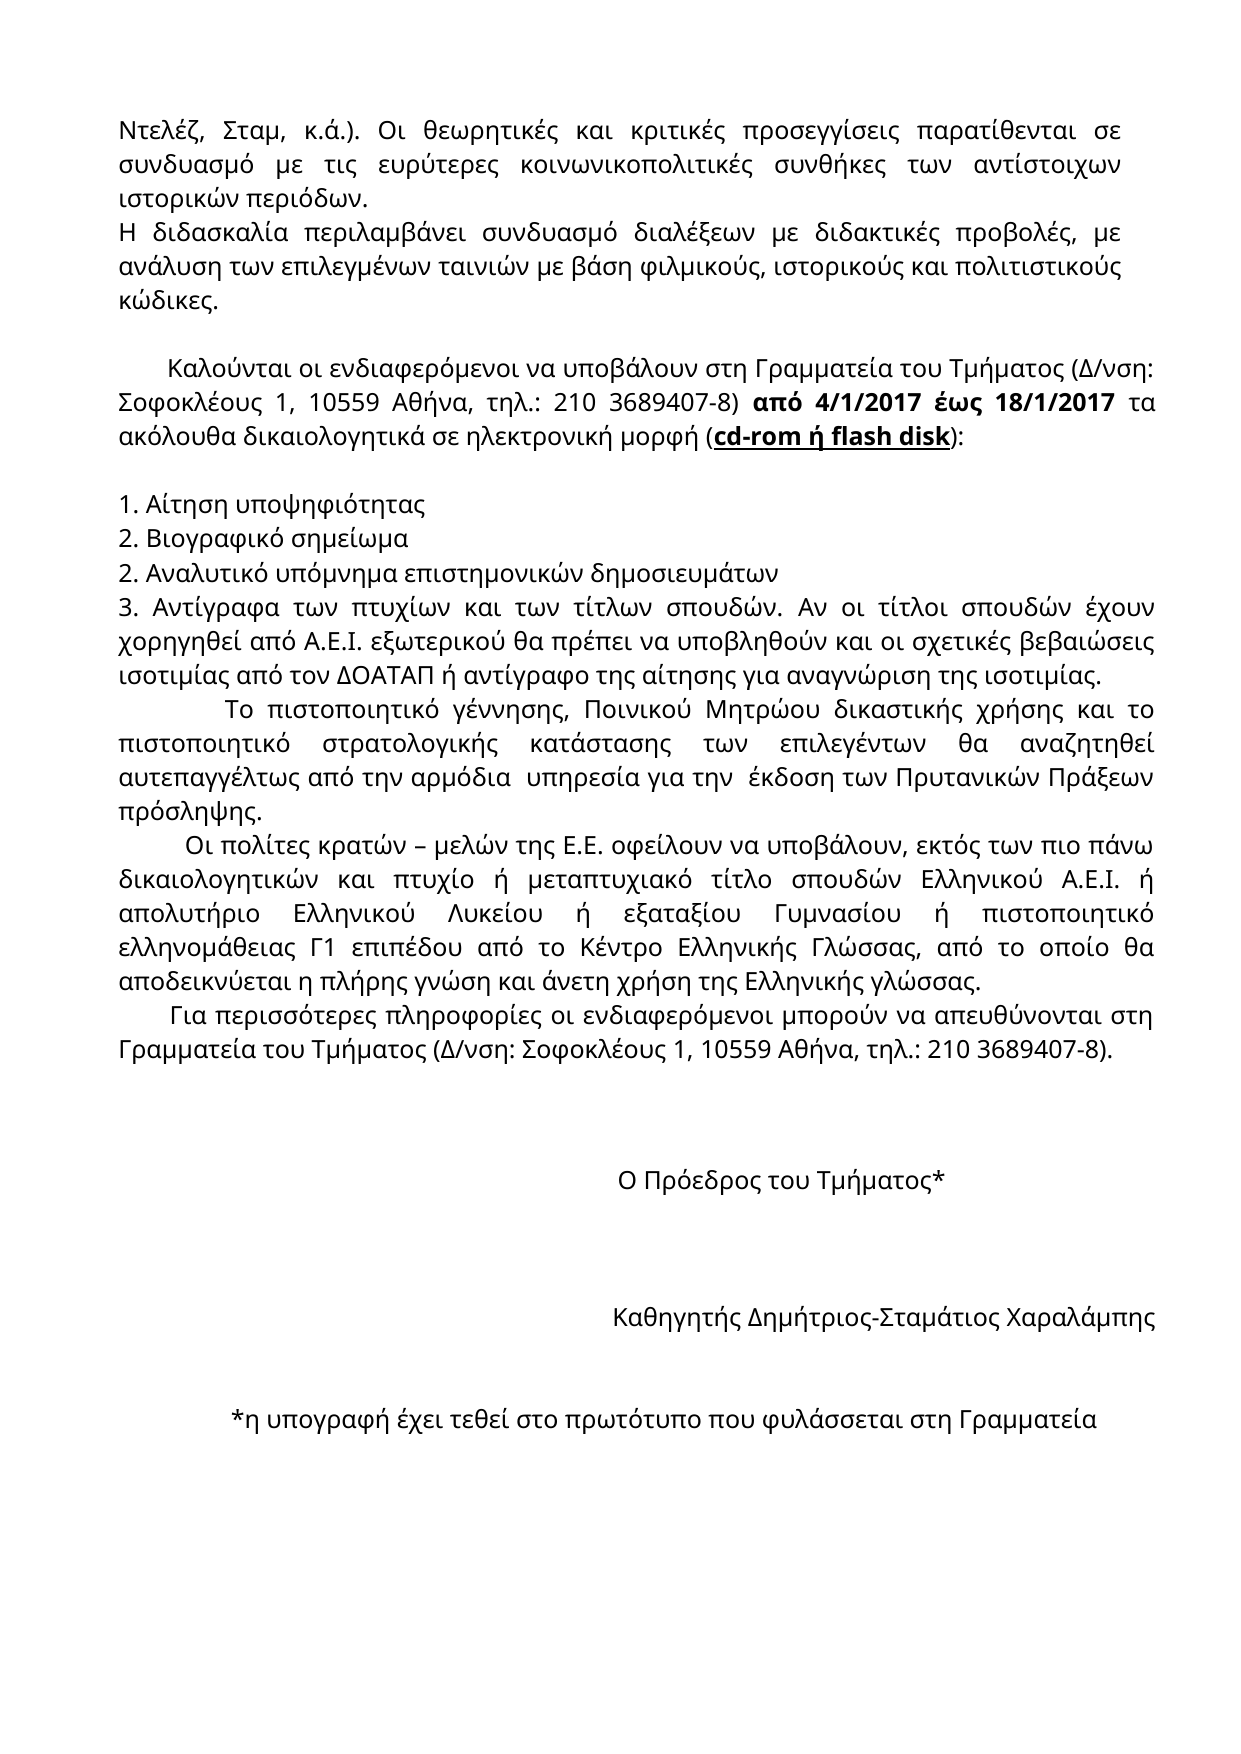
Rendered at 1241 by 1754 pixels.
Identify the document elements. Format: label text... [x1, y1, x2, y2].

list *η υπογραφή έχει τεθεί στο πρωτότυπο που φυλάσσεται στη Γραμματεία [231, 1401, 1156, 1436]
text Η διδασκαλία περιλαμβάνει συνδυασμό διαλέξεων με διδακτικές προβολές, με ανάλυση των επιλεγμένων ταινιών με βάση φιλμικούς, ιστορικούς και πολιτιστικούς κώδικες. [118, 214, 1122, 317]
text Ο Πρόεδρος του Τμήματος* [118, 1163, 1156, 1197]
text 1. Αίτηση υποψηφιότητας [118, 487, 1156, 521]
text Οι πολίτες κρατών – μελών της Ε.Ε. οφείλουν να υποβάλουν, εκτός των πιο πάνω δικαιολογητικών και πτυχίο ή μεταπτυχιακό τίτλο σπουδών Ελληνικού Α.Ε.Ι. ή απολυτήριο Ελληνικού Λυκείου ή εξαταξίου Γυμνασίου ή πιστοποιητικό ελληνομάθειας Γ1 επιπέδου από το Κέντρο Ελληνικής Γλώσσας, από το οποίο θα αποδεικνύεται η πλήρης γνώση και άνετη χρήση της Ελληνικής γλώσσας. [118, 828, 1156, 998]
text Το πιστοποιητικό γέννησης, Ποινικού Μητρώου δικαστικής χρήσης και το πιστοποιητικό στρατολογικής κατάστασης των επιλεγέντων θα αναζητηθεί αυτεπαγγέλτως από την αρμόδια υπηρεσία για την έκδοση των Πρυτανικών Πράξεων πρόσληψης. [118, 691, 1156, 828]
text Καθηγητής Δημήτριος-Σταμάτιος Χαραλάμπης [118, 1299, 1156, 1333]
text 2. Βιογραφικό σημείωμα [118, 521, 1156, 555]
text 3. Αντίγραφα των πτυχίων και των τίτλων σπουδών. Αν οι τίτλοι σπουδών έχουν χορηγηθεί από Α.Ε.Ι. εξωτερικού θα πρέπει να υποβληθούν και οι σχετικές βεβαιώσεις ισοτιμίας από τον ΔΟΑΤΑΠ ή αντίγραφο της αίτησης για αναγνώριση της ισοτιμίας. [118, 589, 1156, 691]
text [118, 112, 1122, 214]
text Για περισσότερες πληροφορίες οι ενδιαφερόμενοι μπορούν να απευθύνονται στη Γραμματεία του Τμήματος (Δ/νση: Σοφοκλέους 1, 10559 Αθήνα, τηλ.: 210 3689407-8). [118, 998, 1156, 1066]
text 2. Αναλυτικό υπόμνημα επιστημονικών δημοσιευμάτων [118, 555, 1156, 589]
text Καλούνται οι ενδιαφερόμενοι να υποβάλουν στη Γραμματεία του Τμήματος (Δ/νση: Σοφοκλέους 1, 10559 Αθήνα, τηλ.: 210 3689407-8) από 4/1/2017 έως 18/1/2017 τα ακόλουθα δικαιολογητικά σε ηλεκτρονική μορφή (cd-rom ή flash disk): [118, 351, 1156, 453]
